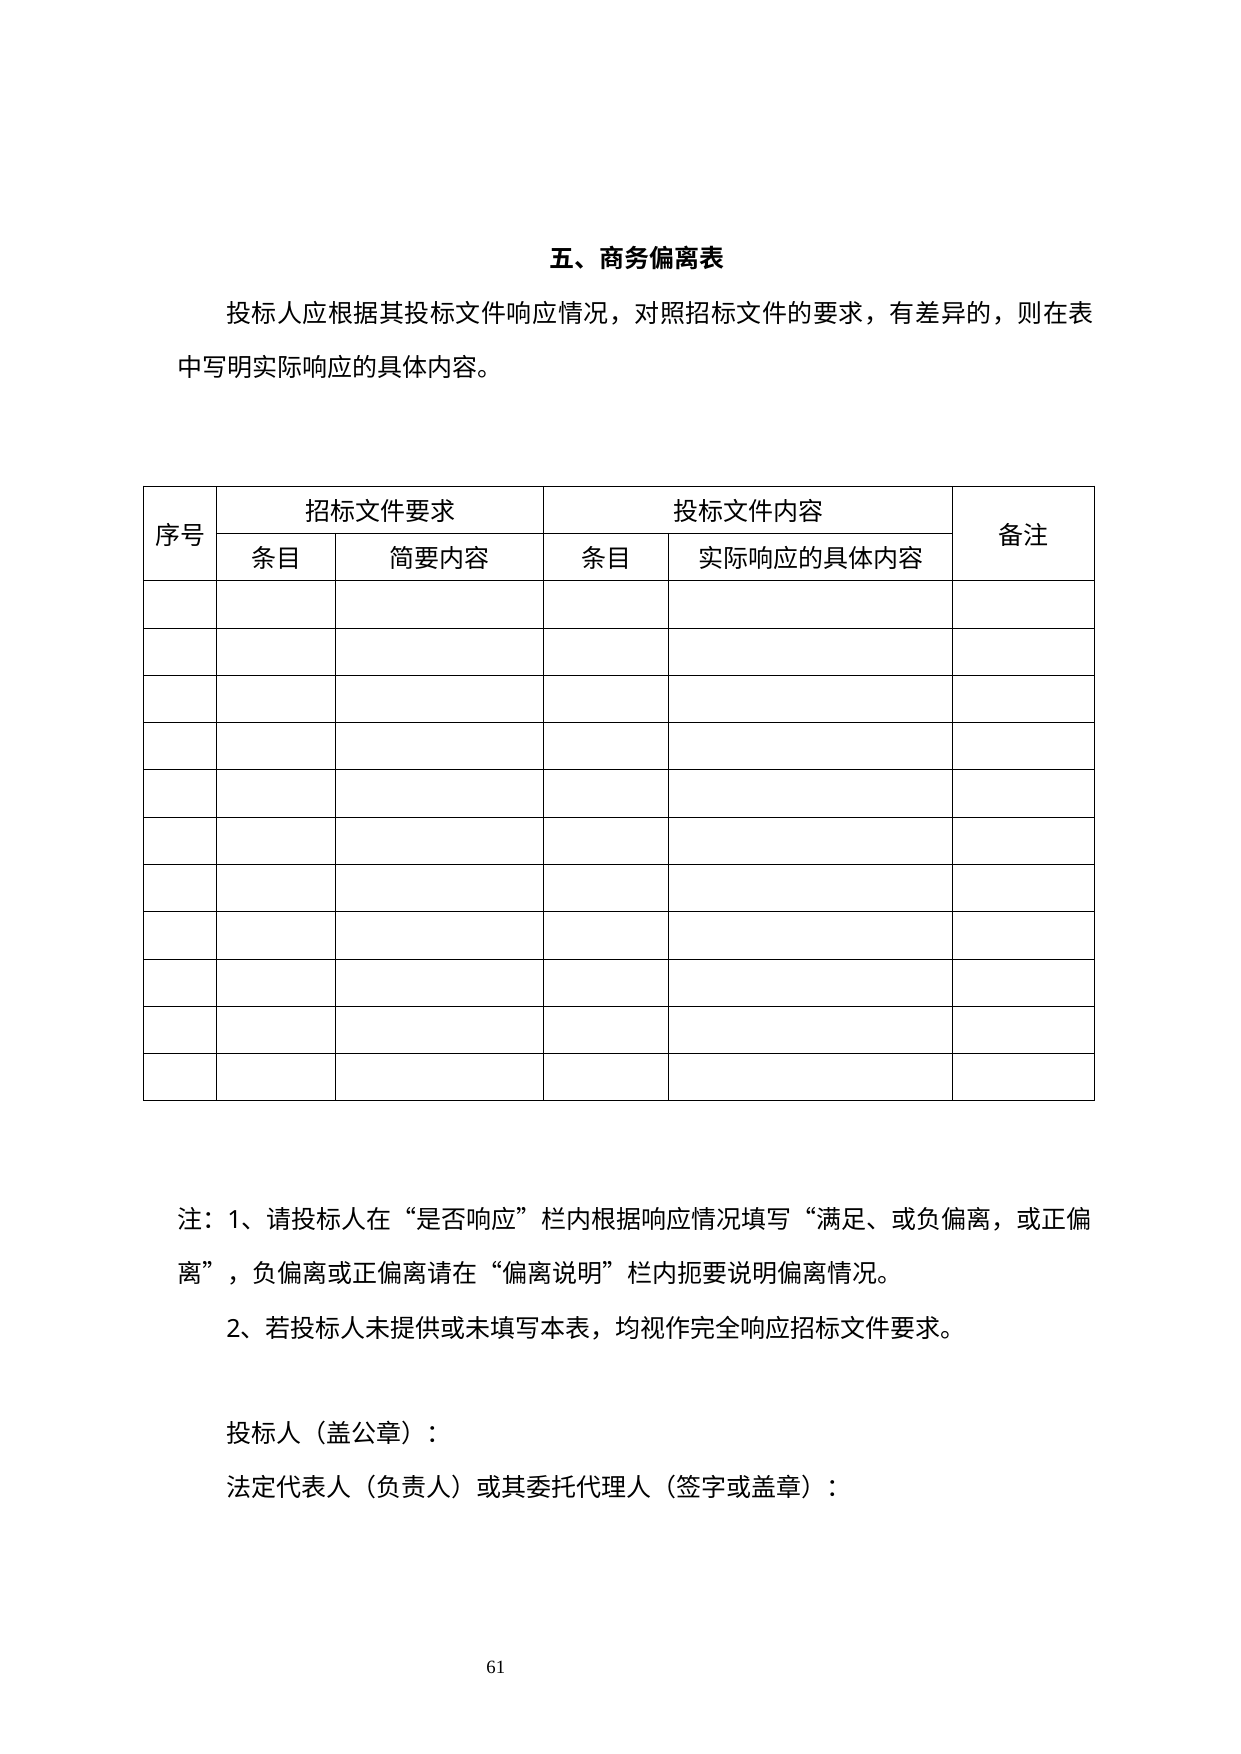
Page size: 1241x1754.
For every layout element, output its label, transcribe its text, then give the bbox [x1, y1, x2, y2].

table_cell [144, 581, 216, 627]
table_cell [544, 581, 668, 627]
table_cell [669, 629, 952, 675]
table_cell [144, 960, 216, 1006]
table_cell [336, 1054, 543, 1100]
table_cell [144, 770, 216, 817]
table_cell [217, 581, 335, 627]
table_cell [144, 676, 216, 722]
table_cell [953, 629, 1094, 675]
table_cell [953, 581, 1094, 627]
table_cell [544, 723, 668, 769]
table_cell 实际响应的具体内容 [669, 534, 952, 580]
table_cell [544, 676, 668, 722]
table_header 投标文件内容 [544, 487, 952, 533]
table_cell [217, 629, 335, 675]
table_cell [144, 723, 216, 769]
table_cell [144, 912, 216, 958]
table_cell [217, 1007, 335, 1053]
table_cell [953, 676, 1094, 722]
table_cell [144, 1007, 216, 1053]
table_cell [669, 865, 952, 911]
table_cell [544, 818, 668, 864]
table_cell [217, 960, 335, 1006]
table_cell [953, 865, 1094, 911]
table_cell [217, 865, 335, 911]
table_cell [953, 770, 1094, 817]
table_header 招标文件要求 [217, 487, 543, 533]
table_cell [217, 1054, 335, 1100]
table_header 序号 [144, 487, 216, 580]
table_cell [217, 676, 335, 722]
table_cell [336, 1007, 543, 1053]
table_cell [336, 865, 543, 911]
table_cell [953, 1007, 1094, 1053]
table_cell [144, 818, 216, 864]
table_cell [669, 723, 952, 769]
table_cell [336, 770, 543, 817]
text 2、若投标人未提供或未填写本表，均视作完全响应招标文件要求。 [177, 1308, 1096, 1344]
table_header 备注 [953, 487, 1094, 580]
table_cell [669, 960, 952, 1006]
table_cell [336, 581, 543, 627]
table_cell [217, 723, 335, 769]
table_cell [544, 629, 668, 675]
table_cell [669, 818, 952, 864]
table_cell [336, 818, 543, 864]
table_cell [544, 912, 668, 958]
table_cell [669, 1054, 952, 1100]
text 投标人（盖公章）： [177, 1413, 1096, 1450]
table_cell 条目 [217, 534, 335, 580]
table_cell [544, 960, 668, 1006]
table_cell 简要内容 [336, 534, 543, 580]
table_cell [336, 676, 543, 722]
table_cell [217, 818, 335, 864]
table_cell [953, 723, 1094, 769]
table_cell [953, 960, 1094, 1006]
table_cell [669, 676, 952, 722]
table_cell [544, 865, 668, 911]
subtitle 五、商务偏离表 [177, 239, 1096, 275]
table_cell [336, 960, 543, 1006]
table_cell [953, 818, 1094, 864]
text 投标人应根据其投标文件响应情况，对照招标文件的要求，有差异的，则在表中写明实际响应的具体内容。 [177, 293, 1096, 384]
table_cell [217, 912, 335, 958]
table_cell [669, 770, 952, 817]
table_cell [336, 629, 543, 675]
table_cell [544, 770, 668, 817]
table_cell [336, 912, 543, 958]
table_cell [336, 723, 543, 769]
table_cell [953, 912, 1094, 958]
table_cell [669, 581, 952, 627]
table_cell [544, 1054, 668, 1100]
table_cell [669, 1007, 952, 1053]
text 注：1、请投标人在“是否响应”栏内根据响应情况填写“满足、或负偏离，或正偏离”，负偏离或正偏离请在“偏离说明”栏内扼要说明偏离情况。 [177, 1199, 1096, 1290]
table_cell [544, 1007, 668, 1053]
table_cell 条目 [544, 534, 668, 580]
text 法定代表人（负责人）或其委托代理人（签字或盖章）： [177, 1468, 1096, 1504]
table_cell [144, 865, 216, 911]
table_cell [953, 1054, 1094, 1100]
table_cell [144, 1054, 216, 1100]
table_cell [144, 629, 216, 675]
table_cell [217, 770, 335, 817]
table_cell [669, 912, 952, 958]
